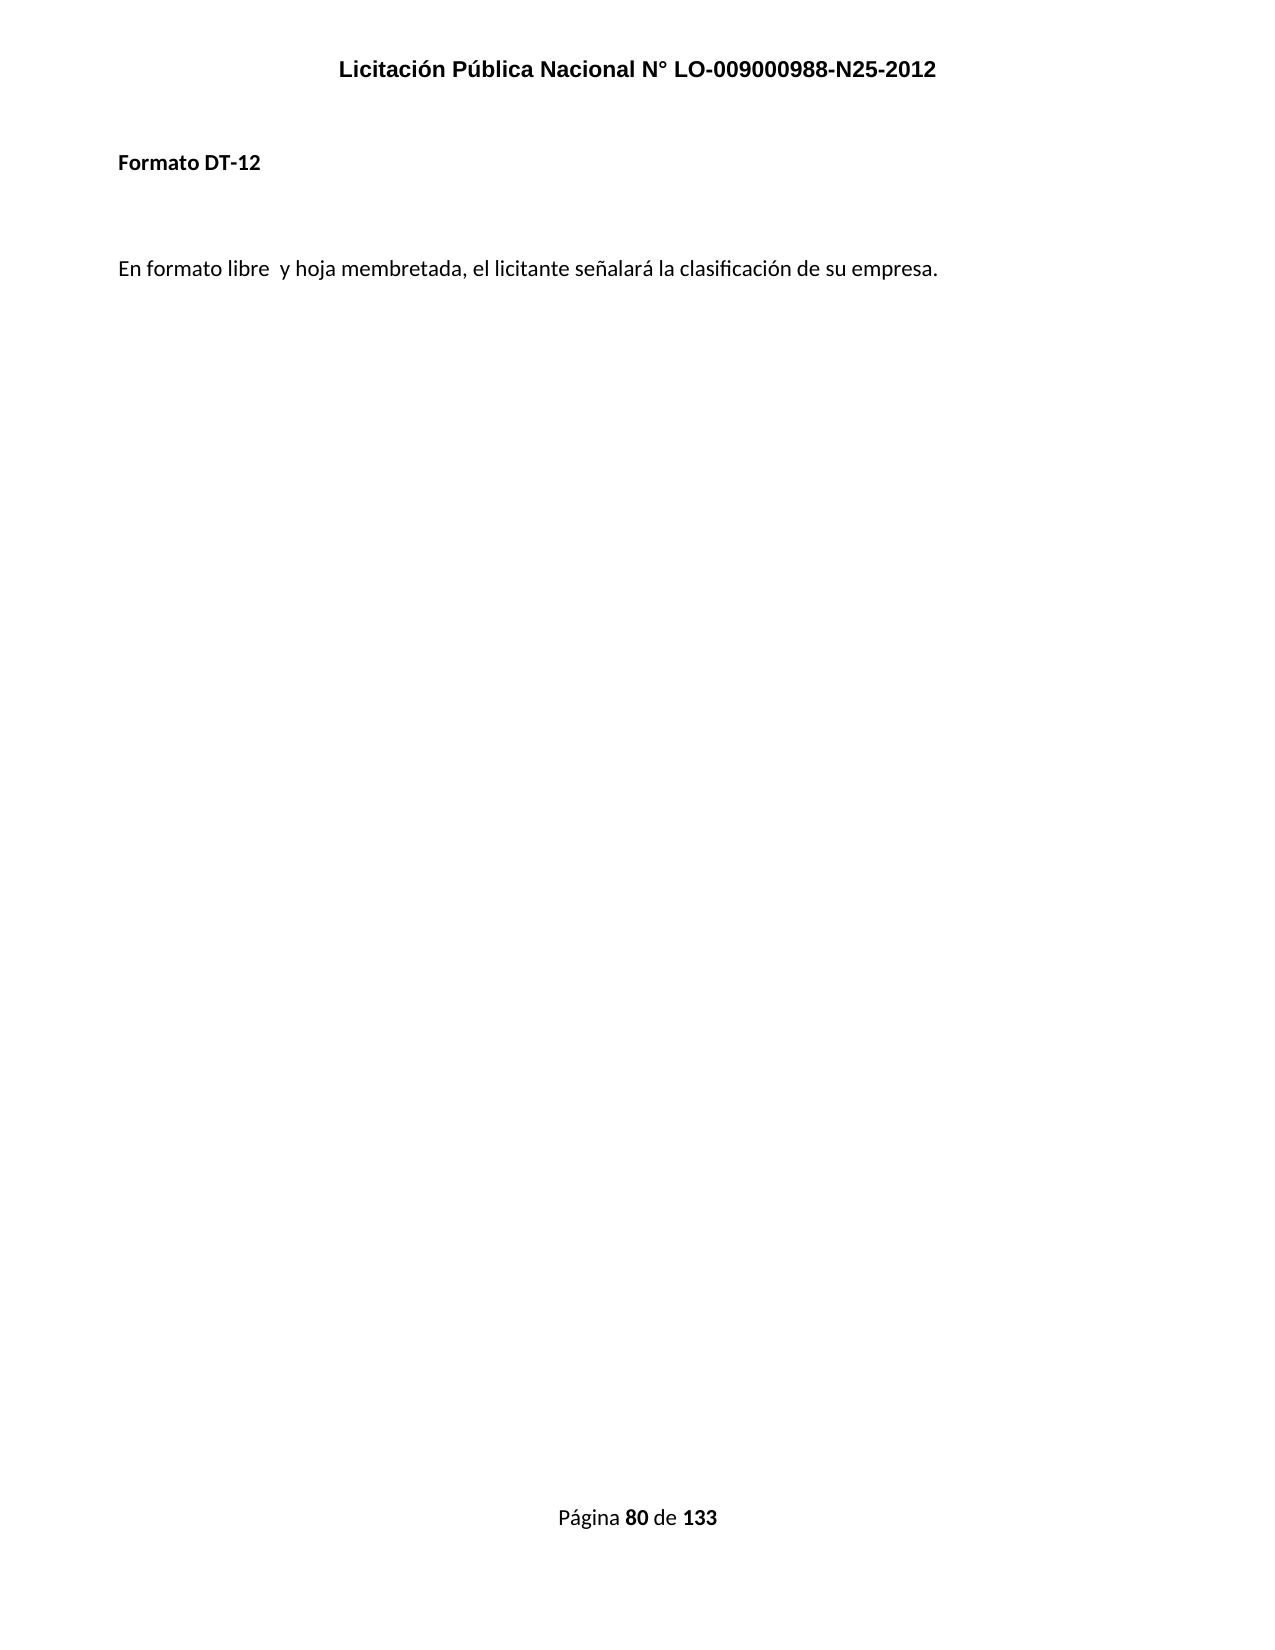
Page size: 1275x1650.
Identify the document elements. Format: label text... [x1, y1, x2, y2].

text En formato libre y hoja membretada, el licitante señalará la clasificación de su empresa. [118, 254, 1152, 282]
text Formato DT-12 [118, 148, 1157, 176]
